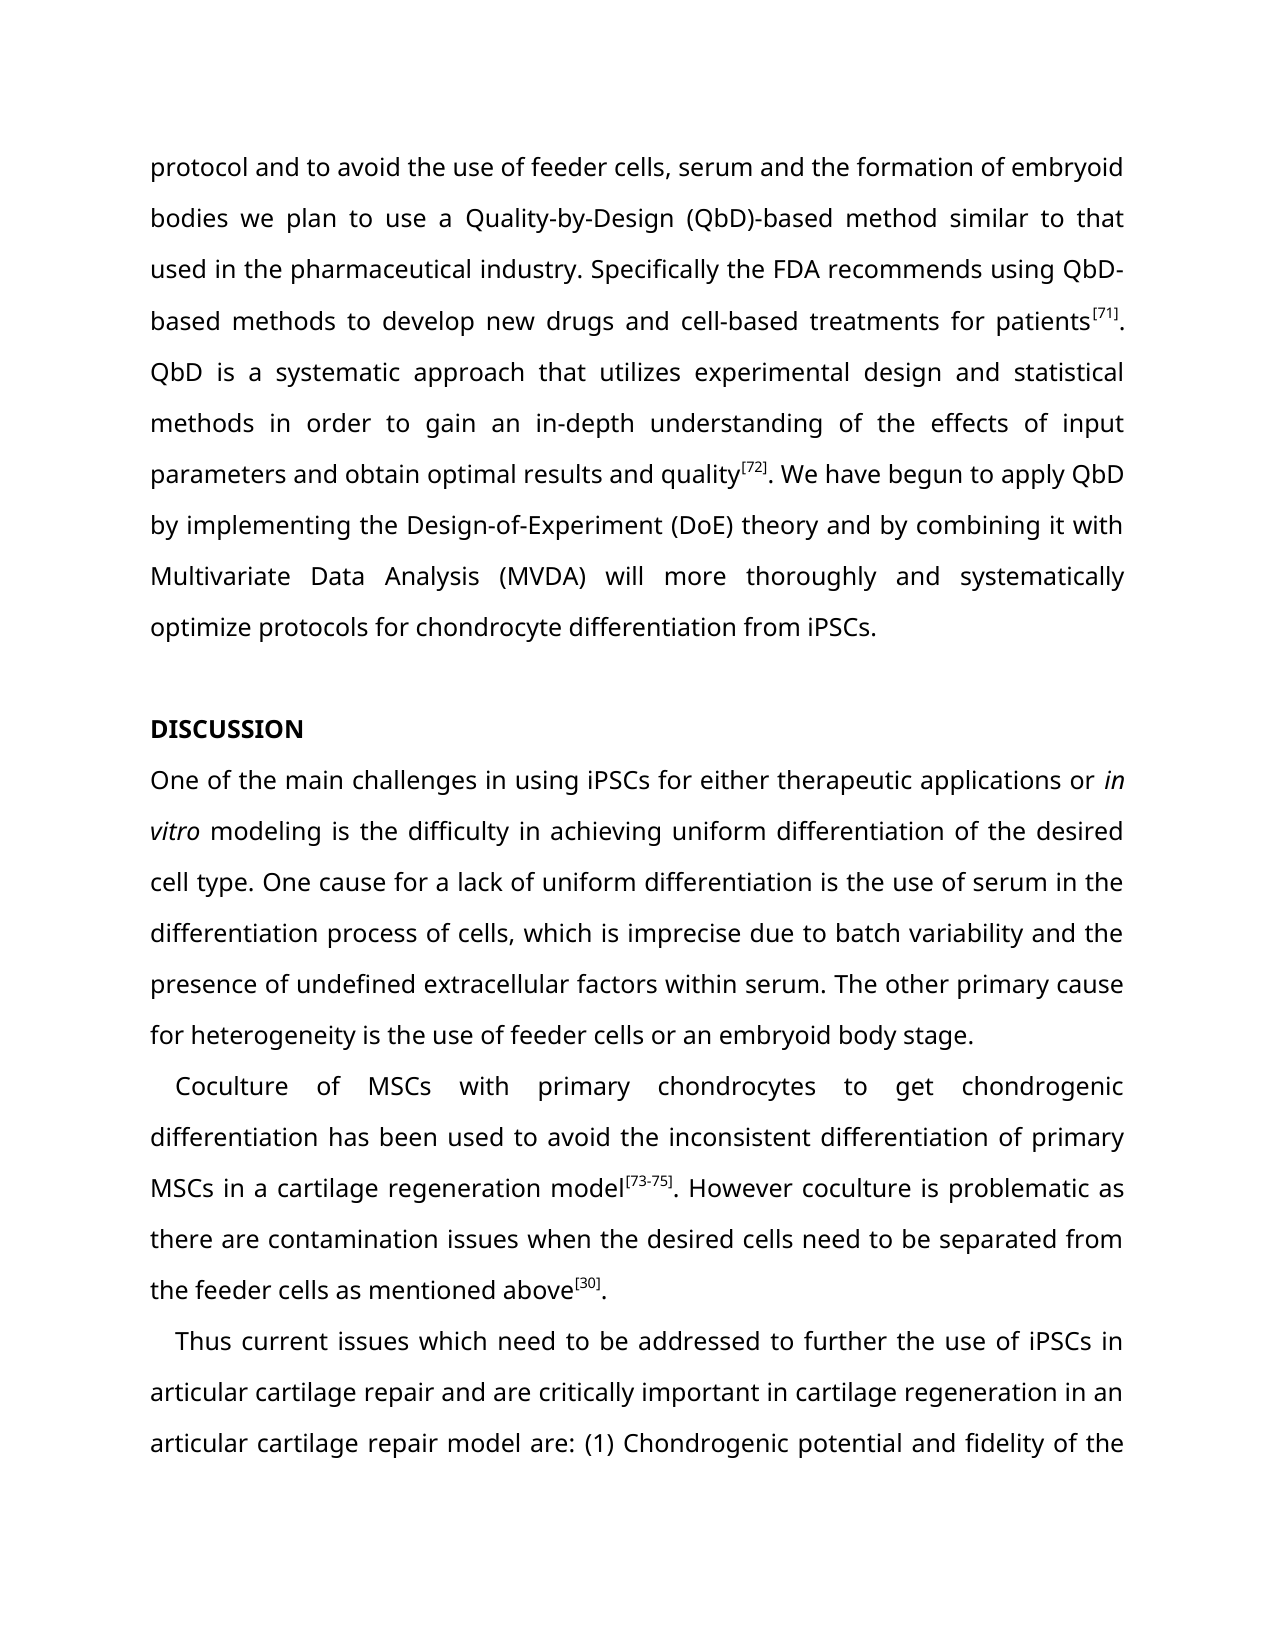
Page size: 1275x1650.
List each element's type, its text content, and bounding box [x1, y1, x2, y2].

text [150, 150, 1125, 643]
text Coculture of MSCs with primary chondrocytes to get chondrogenic differentiation has been used to avoid the inconsistent differentiation of primary MSCs in a cartilage regeneration model[73-75]. However coculture is problematic as there are contamination issues when the desired cells need to be separated from the feeder cells as mentioned above[30]. [150, 1069, 1125, 1307]
text DISCUSSION [150, 711, 1125, 746]
text One of the main challenges in using iPSCs for either therapeutic applications or in vitro modeling is the difficulty in achieving uniform differentiation of the desired cell type. One cause for a lack of uniform differentiation is the use of serum in the differentiation process of cells, which is imprecise due to batch variability and the presence of undefined extracellular factors within serum. The other primary cause for heterogeneity is the use of feeder cells or an embryoid body stage. [150, 762, 1125, 1052]
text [150, 1324, 1125, 1460]
